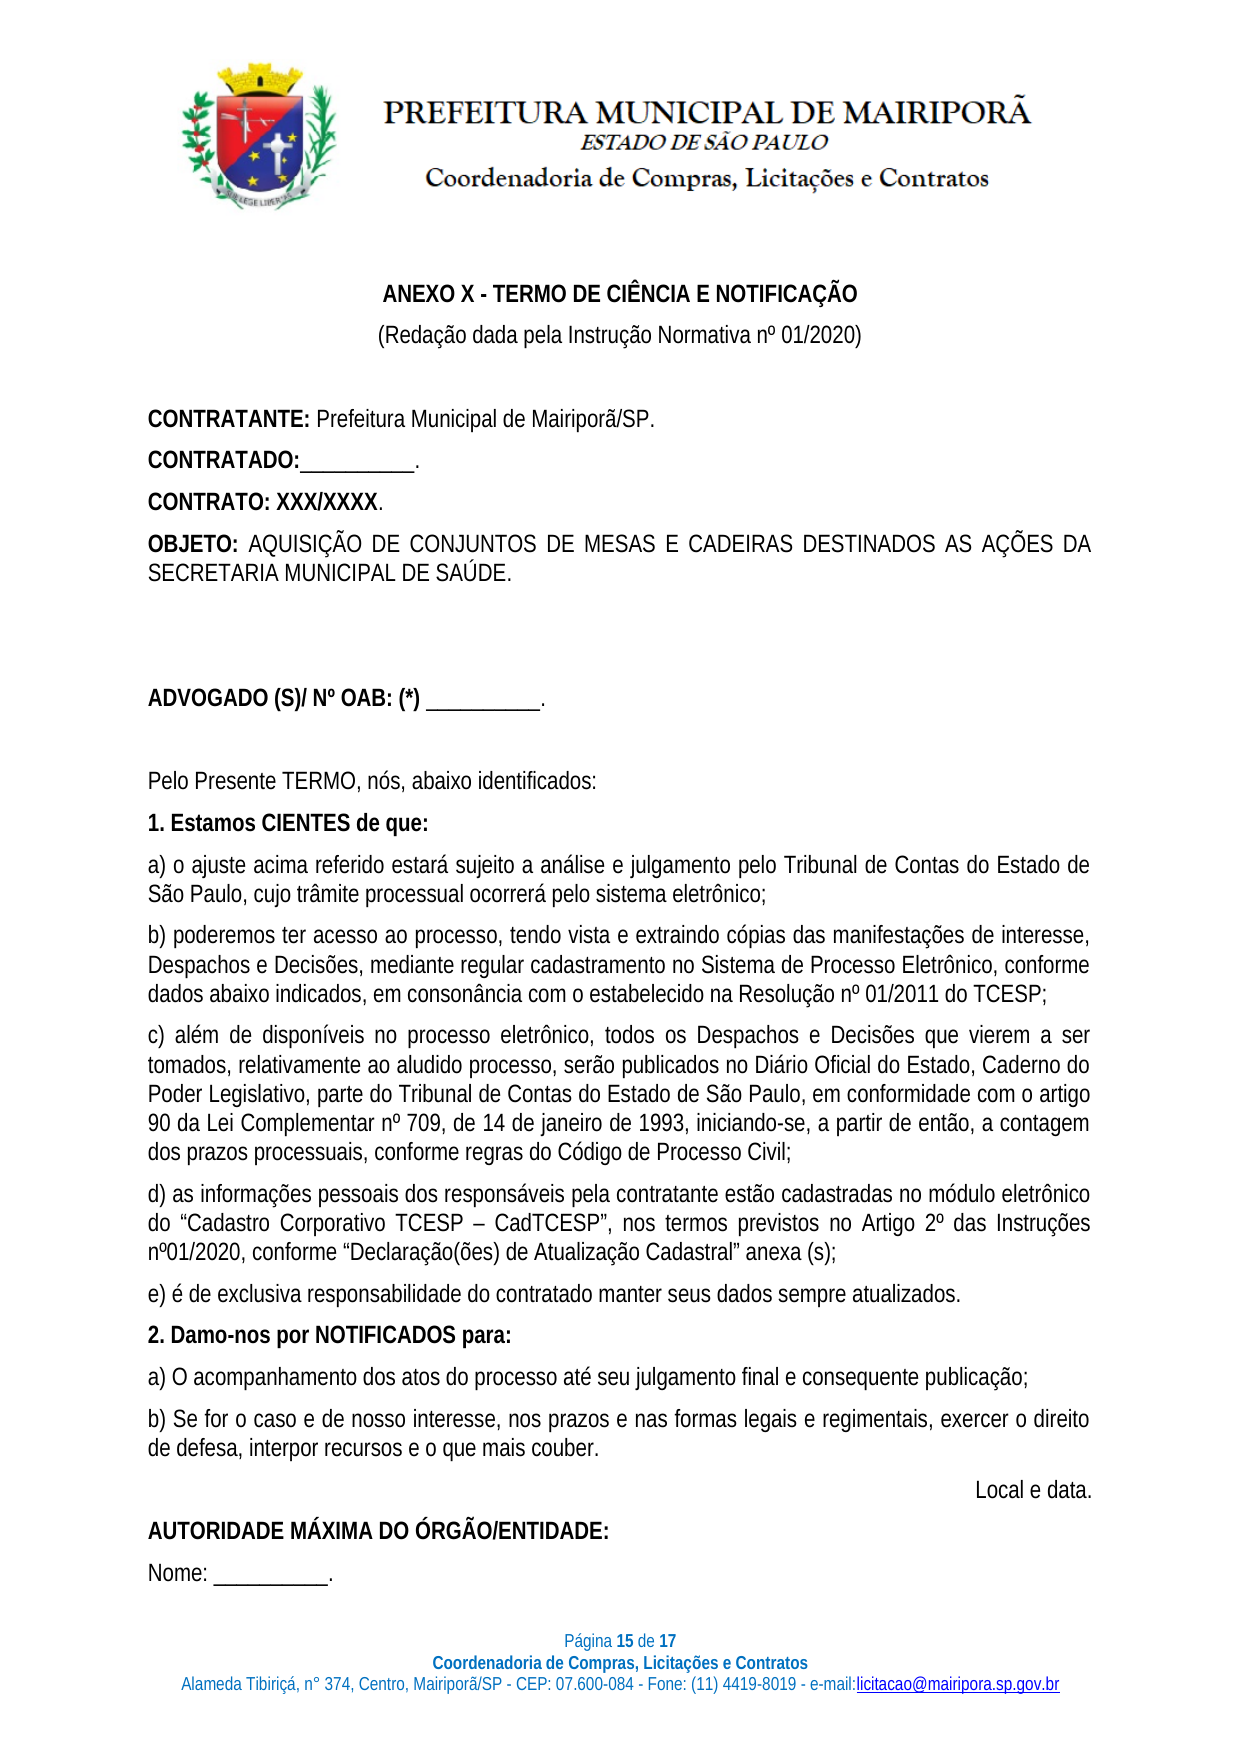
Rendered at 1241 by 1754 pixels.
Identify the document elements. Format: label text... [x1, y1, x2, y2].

text ADVOGADO (S)/ Nº OAB: (*) __________. [148, 682, 1092, 712]
text AUTORIDADE MÁXIMA DO ÓRGÃO/ENTIDADE: [148, 1516, 1092, 1545]
text Nome: __________. [148, 1557, 1092, 1587]
text e) é de exclusiva responsabilidade do contratado manter seus dados sempre atualizados. [148, 1278, 1092, 1307]
text CONTRATANTE: Prefeitura Municipal de Mairiporã/SP. [148, 403, 1092, 432]
text b) poderemos ter acesso ao processo, tendo vista e extraindo cópias das manifestações de interesse, Despachos e Decisões, mediante regular cadastramento no Sistema de Processo Eletrônico, conforme dados abaixo indicados, em consonância com o estabelecido na Resolução nº 01/2011 do TCESP; [148, 920, 1092, 1007]
text a) o ajuste acima referido estará sujeito a análise e julgamento pelo Tribunal de Contas do Estado de São Paulo, cujo trâmite processual ocorrerá pelo sistema eletrônico; [148, 849, 1092, 907]
text ANEXO X - TERMO DE CIÊNCIA E NOTIFICAÇÃO [148, 278, 1092, 307]
text c) além de disponíveis no processo eletrônico, todos os Despachos e Decisões que vierem a ser tomados, relativamente ao aludido processo, serão publicados no Diário Oficial do Estado, Caderno do Poder Legislativo, parte do Tribunal de Contas do Estado de São Paulo, em conformidade com o artigo 90 da Lei Complementar nº 709, de 14 de janeiro de 1993, iniciando-se, a partir de então, a contagem dos prazos processuais, conforme regras do Código de Processo Civil; [148, 1020, 1092, 1166]
text (Redação dada pela Instrução Normativa nº 01/2020) [148, 320, 1092, 349]
text CONTRATADO:__________. [148, 445, 1092, 474]
text 2. Damo-nos por NOTIFICADOS para: [148, 1320, 1092, 1349]
picture [177, 59, 1064, 222]
text Pelo Presente TERMO, nós, abaixo identificados: [148, 766, 1092, 795]
text d) as informações pessoais dos responsáveis pela contratante estão cadastradas no módulo eletrônico do “Cadastro Corporativo TCESP – CadTCESP”, nos termos previstos no Artigo 2º das Instruções nº01/2020, conforme “Declaração(ões) de Atualização Cadastral” anexa (s); [148, 1178, 1092, 1266]
text CONTRATO: XXX/XXXX. [148, 487, 1092, 516]
text a) O acompanhamento dos atos do processo até seu julgamento final e consequente publicação; [148, 1362, 1092, 1391]
text b) Se for o caso e de nosso interesse, nos prazos e nas formas legais e regimentais, exercer o direito de defesa, interpor recursos e o que mais couber. [148, 1403, 1092, 1462]
text 1. Estamos CIENTES de que: [148, 807, 1092, 837]
text OBJETO: AQUISIÇÃO DE CONJUNTOS DE MESAS E CADEIRAS DESTINADOS AS AÇÕES DA SECRETARIA MUNICIPAL DE SAÚDE. [148, 528, 1092, 587]
text Local e data. [148, 1474, 1092, 1503]
